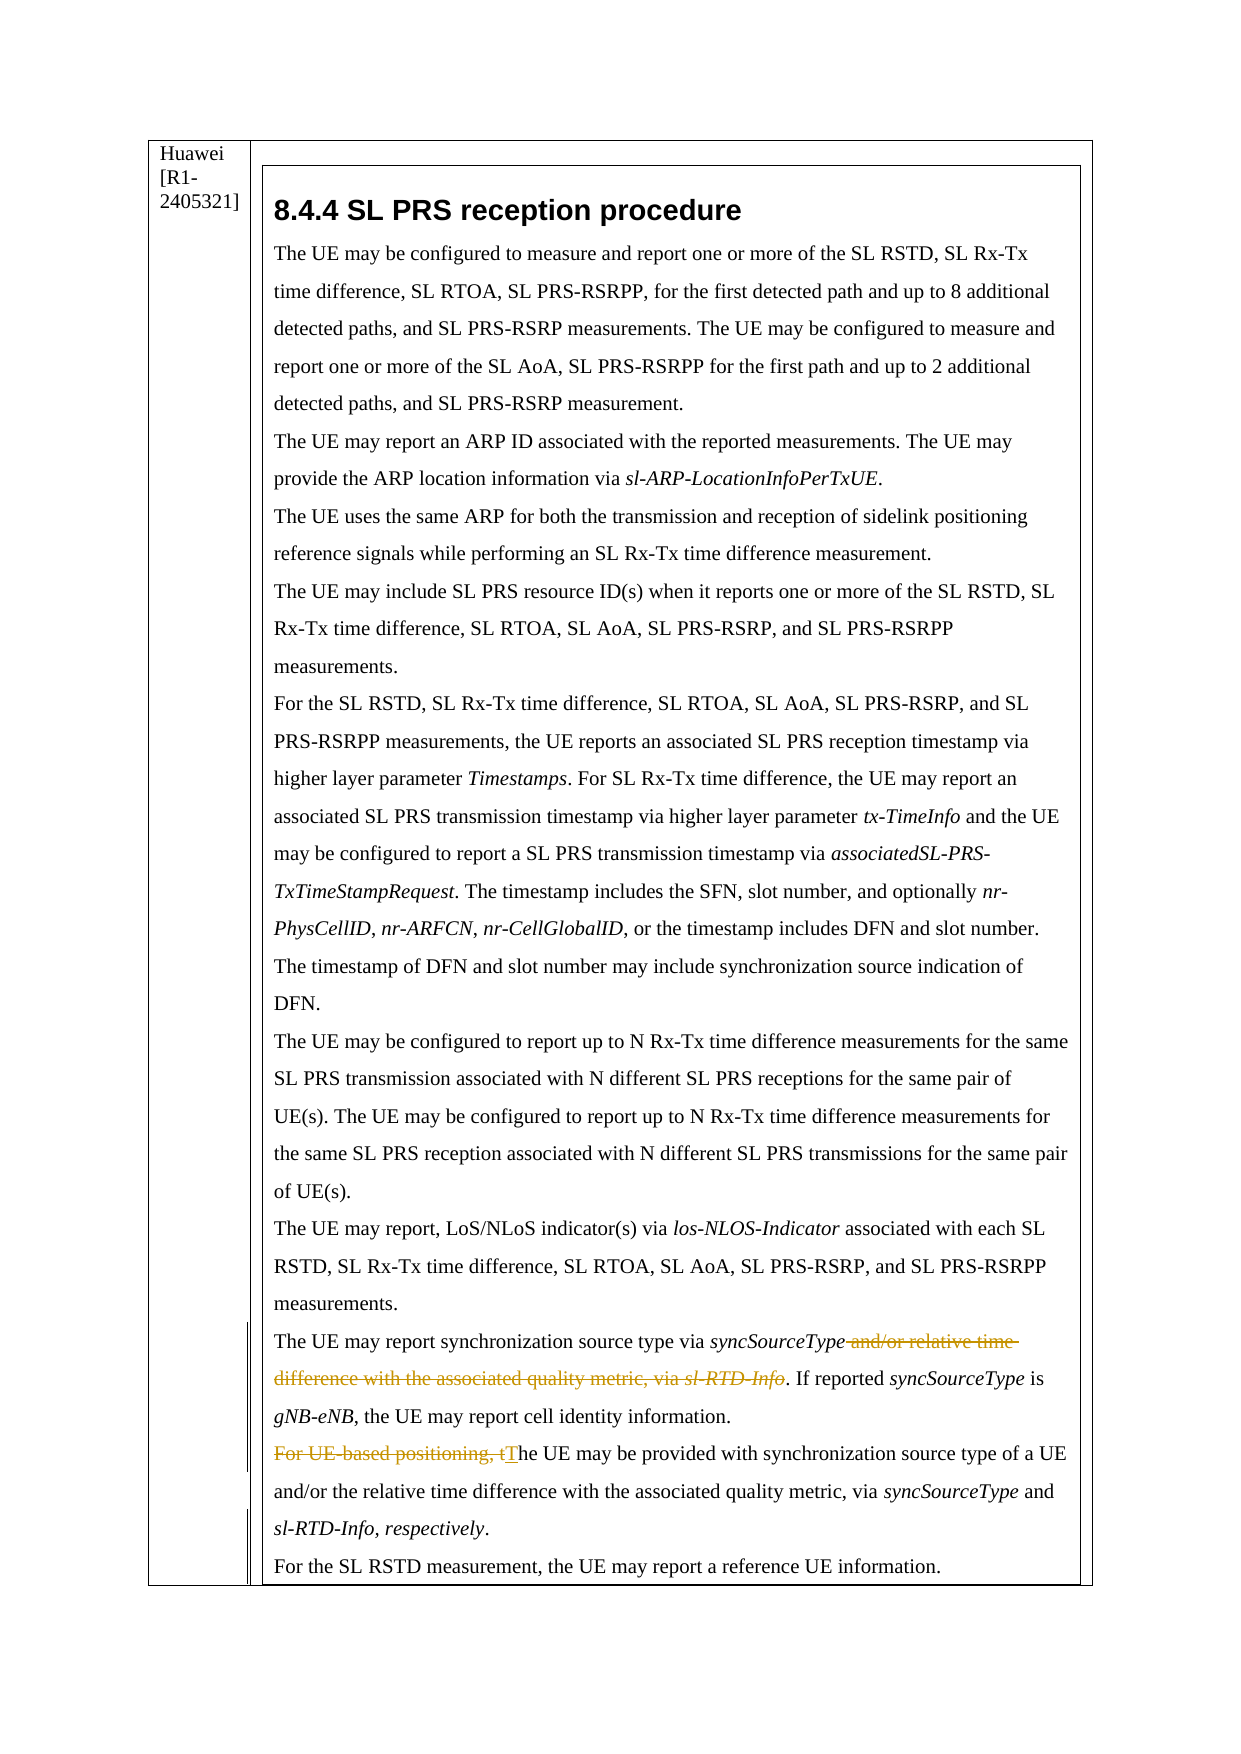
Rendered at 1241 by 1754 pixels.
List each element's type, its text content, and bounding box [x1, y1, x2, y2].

table_header Huawei [R1-2405321] [149, 141, 250, 1585]
table_header [251, 141, 1092, 1585]
